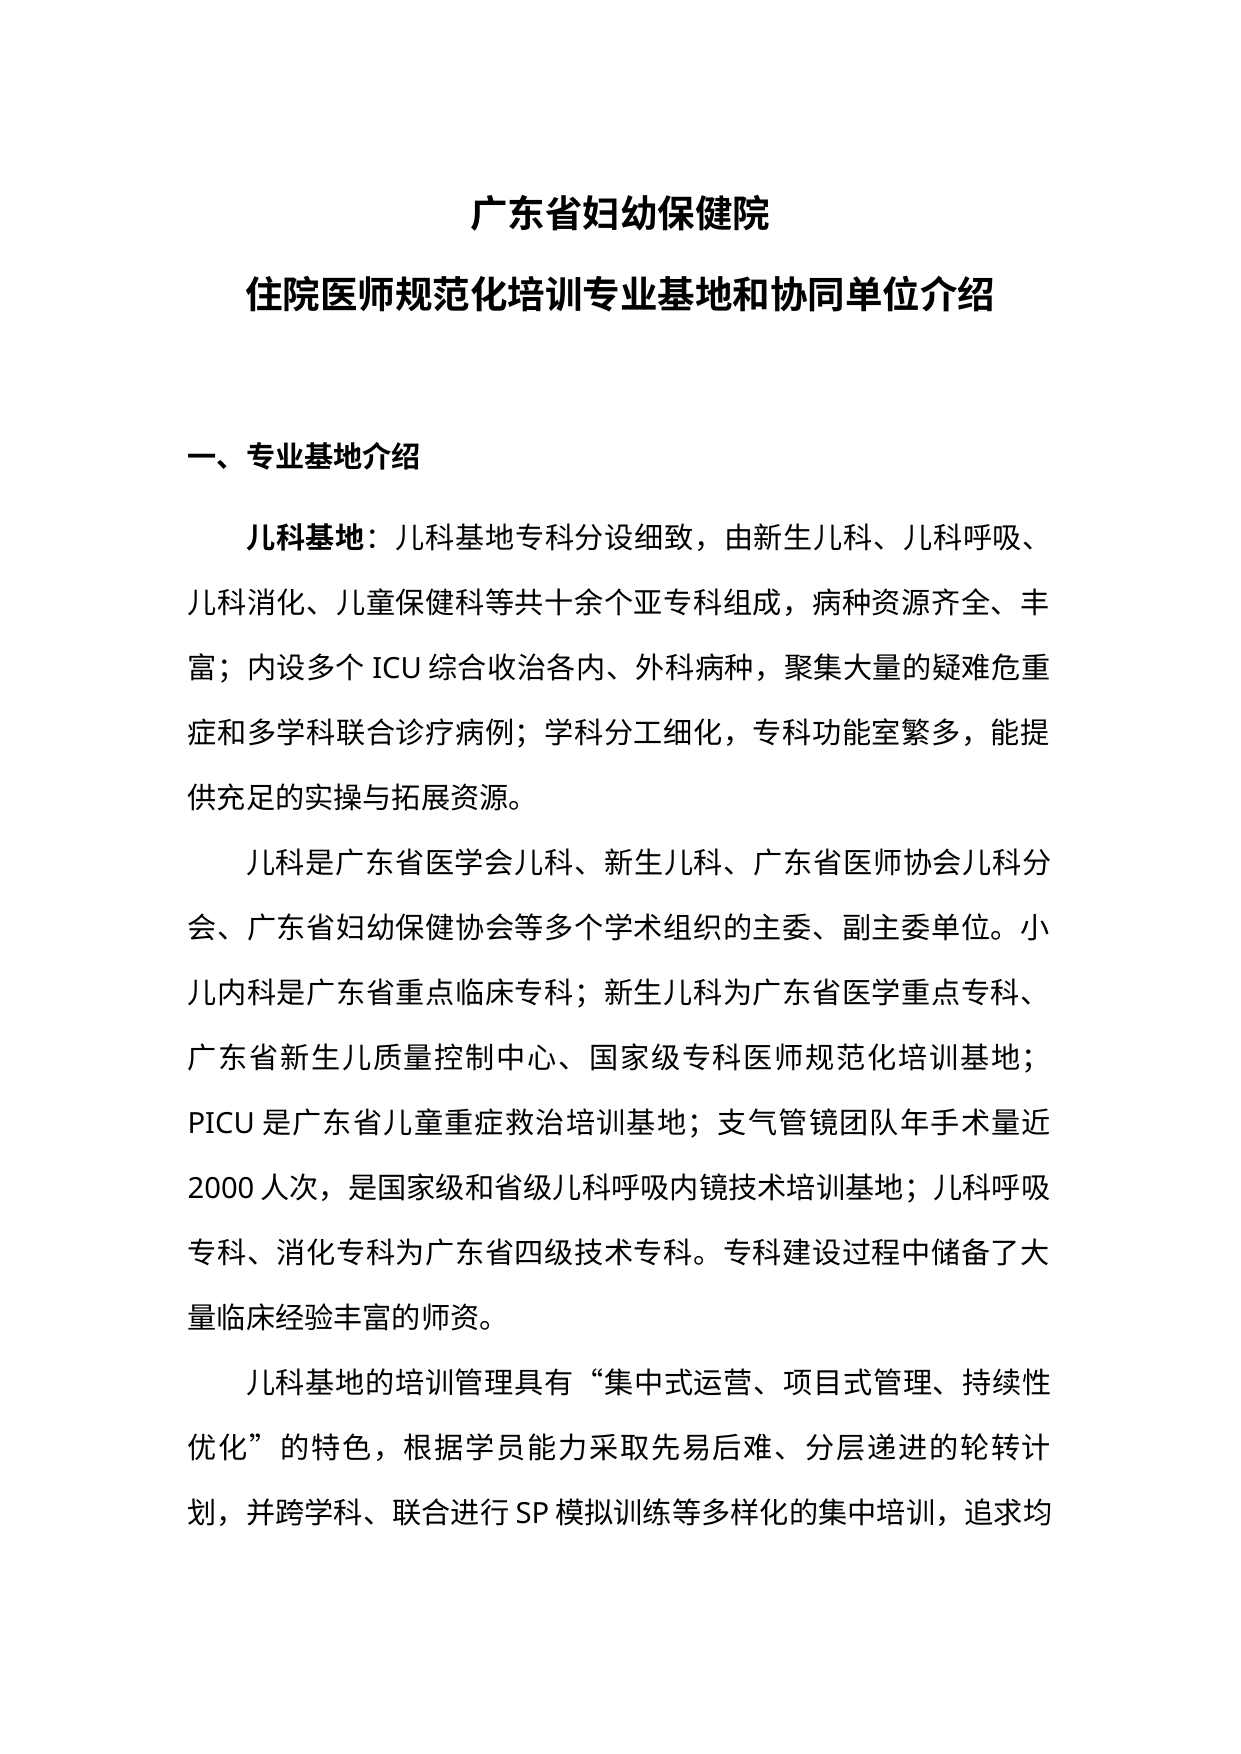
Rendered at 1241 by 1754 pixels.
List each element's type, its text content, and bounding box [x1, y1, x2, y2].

text 广东省妇幼保健院 [187, 178, 1053, 243]
text 一、专业基地介绍 [187, 422, 1053, 487]
text 儿科基地：儿科基地专科分设细致，由新生儿科、儿科呼吸、儿科消化、儿童保健科等共十余个亚专科组成，病种资源齐全、丰富；内设多个ICU综合收治各内、外科病种，聚集大量的疑难危重症和多学科联合诊疗病例；学科分工细化，专科功能室繁多，能提供充足的实操与拓展资源。 [187, 503, 1053, 828]
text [187, 1348, 1053, 1543]
text 儿科是广东省医学会儿科、新生儿科、广东省医师协会儿科分会、广东省妇幼保健协会等多个学术组织的主委、副主委单位。小儿内科是广东省重点临床专科；新生儿科为广东省医学重点专科、广东省新生儿质量控制中心、国家级专科医师规范化培训基地；PICU是广东省儿童重症救治培训基地；支气管镜团队年手术量近2000人次，是国家级和省级儿科呼吸内镜技术培训基地；儿科呼吸专科、消化专科为广东省四级技术专科。专科建设过程中储备了大量临床经验丰富的师资。 [187, 828, 1053, 1348]
text 住院医师规范化培训专业基地和协同单位介绍 [187, 259, 1053, 324]
